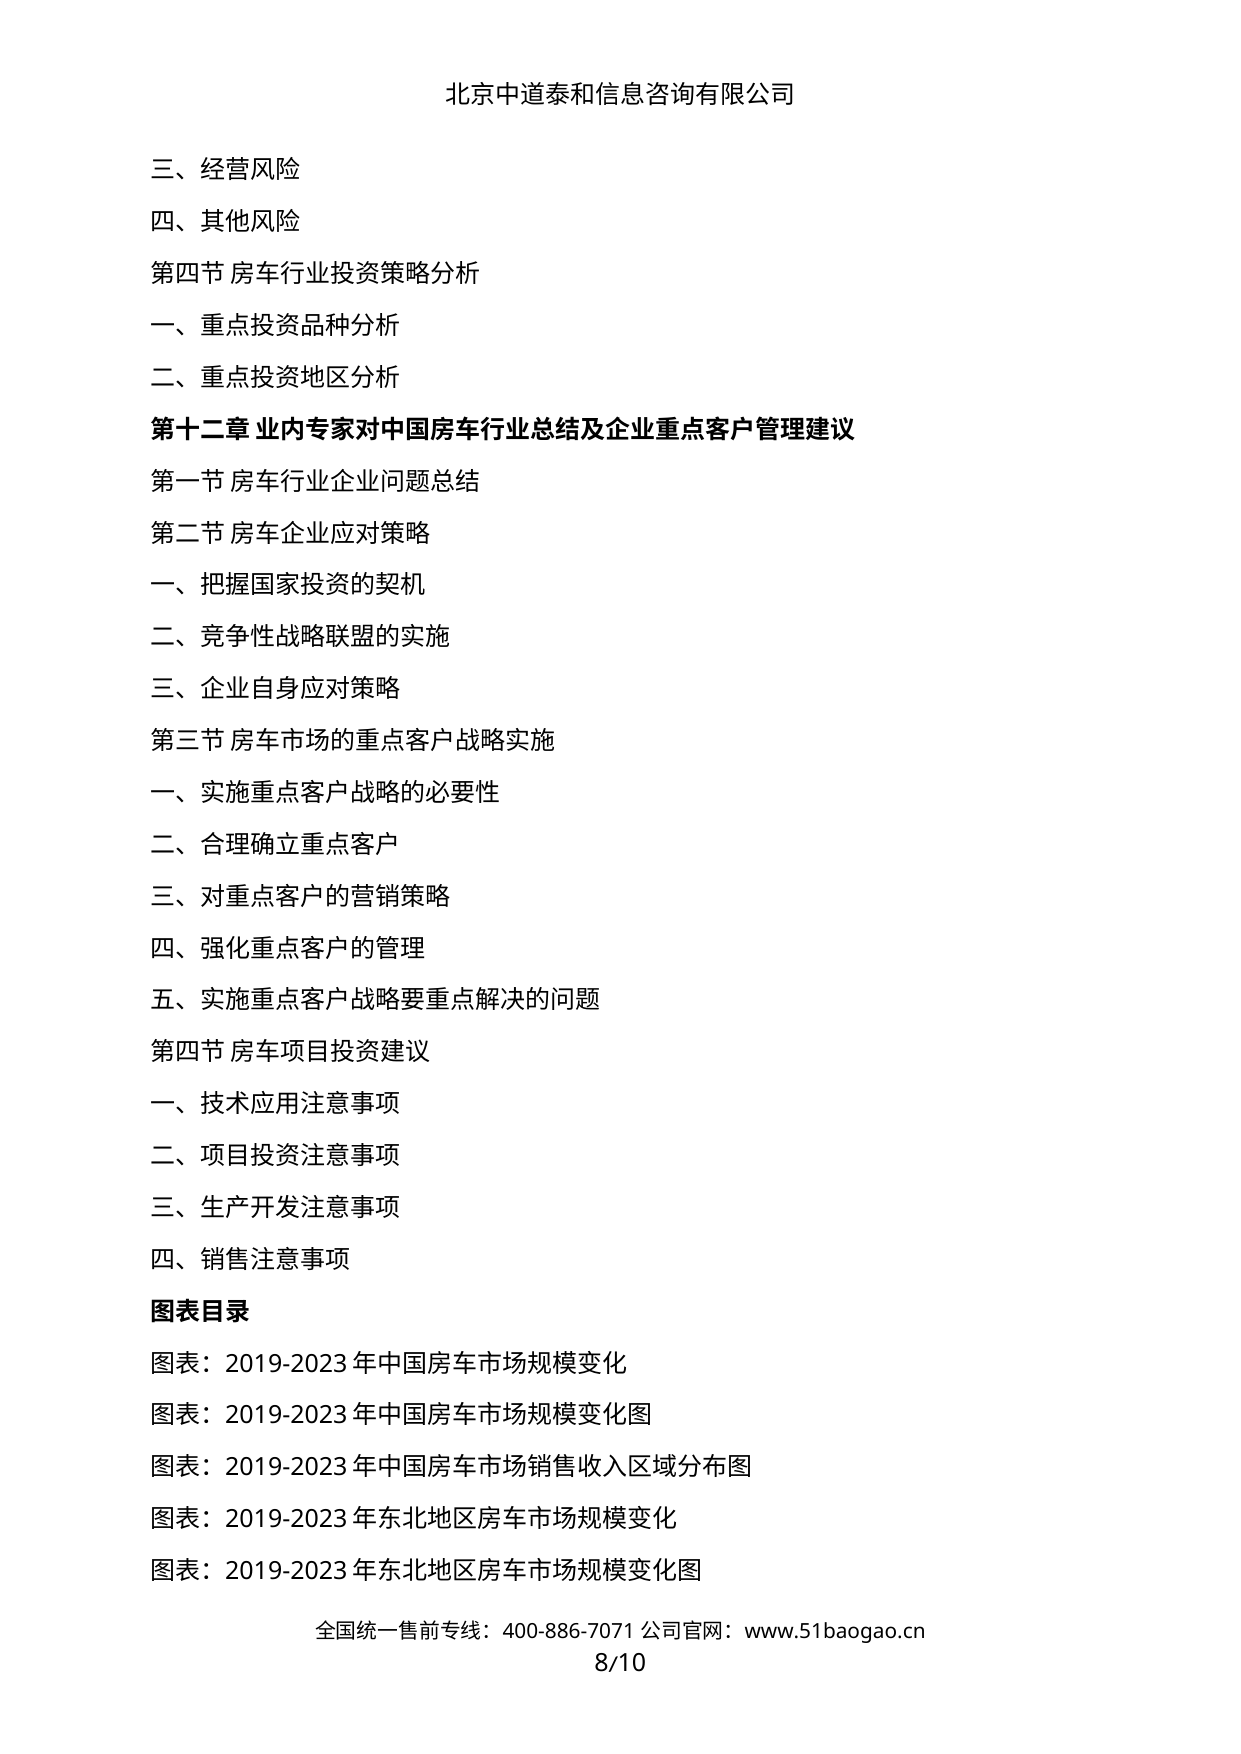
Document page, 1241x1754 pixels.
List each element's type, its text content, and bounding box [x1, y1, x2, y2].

text 第四节 房车项目投资建议 [150, 1032, 1090, 1068]
text 第四节 房车行业投资策略分析 [150, 254, 1090, 290]
text 图表：2019-2023年东北地区房车市场规模变化图 [150, 1551, 1090, 1587]
text 第十二章 业内专家对中国房车行业总结及企业重点客户管理建议 [150, 409, 1090, 446]
text 二、重点投资地区分析 [150, 357, 1090, 394]
text 二、项目投资注意事项 [150, 1136, 1090, 1172]
text 二、竞争性战略联盟的实施 [150, 617, 1090, 653]
text 三、经营风险 [150, 150, 1090, 186]
text 四、强化重点客户的管理 [150, 928, 1090, 964]
text 第一节 房车行业企业问题总结 [150, 461, 1090, 497]
text 三、生产开发注意事项 [150, 1187, 1090, 1224]
text 第三节 房车市场的重点客户战略实施 [150, 721, 1090, 757]
text 图表：2019-2023年中国房车市场销售收入区域分布图 [150, 1447, 1090, 1483]
text 二、合理确立重点客户 [150, 824, 1090, 861]
text 图表：2019-2023年东北地区房车市场规模变化 [150, 1499, 1090, 1535]
text 一、技术应用注意事项 [150, 1084, 1090, 1120]
text 一、实施重点客户战略的必要性 [150, 772, 1090, 809]
text 四、其他风险 [150, 202, 1090, 238]
text 第二节 房车企业应对策略 [150, 513, 1090, 549]
text 图表：2019-2023年中国房车市场规模变化 [150, 1343, 1090, 1379]
text 三、对重点客户的营销策略 [150, 876, 1090, 912]
text 图表：2019-2023年中国房车市场规模变化图 [150, 1395, 1090, 1431]
text 一、重点投资品种分析 [150, 306, 1090, 342]
text 一、把握国家投资的契机 [150, 565, 1090, 601]
text 图表目录 [150, 1291, 1090, 1327]
text 四、销售注意事项 [150, 1239, 1090, 1276]
text 三、企业自身应对策略 [150, 669, 1090, 705]
text 五、实施重点客户战略要重点解决的问题 [150, 980, 1090, 1016]
